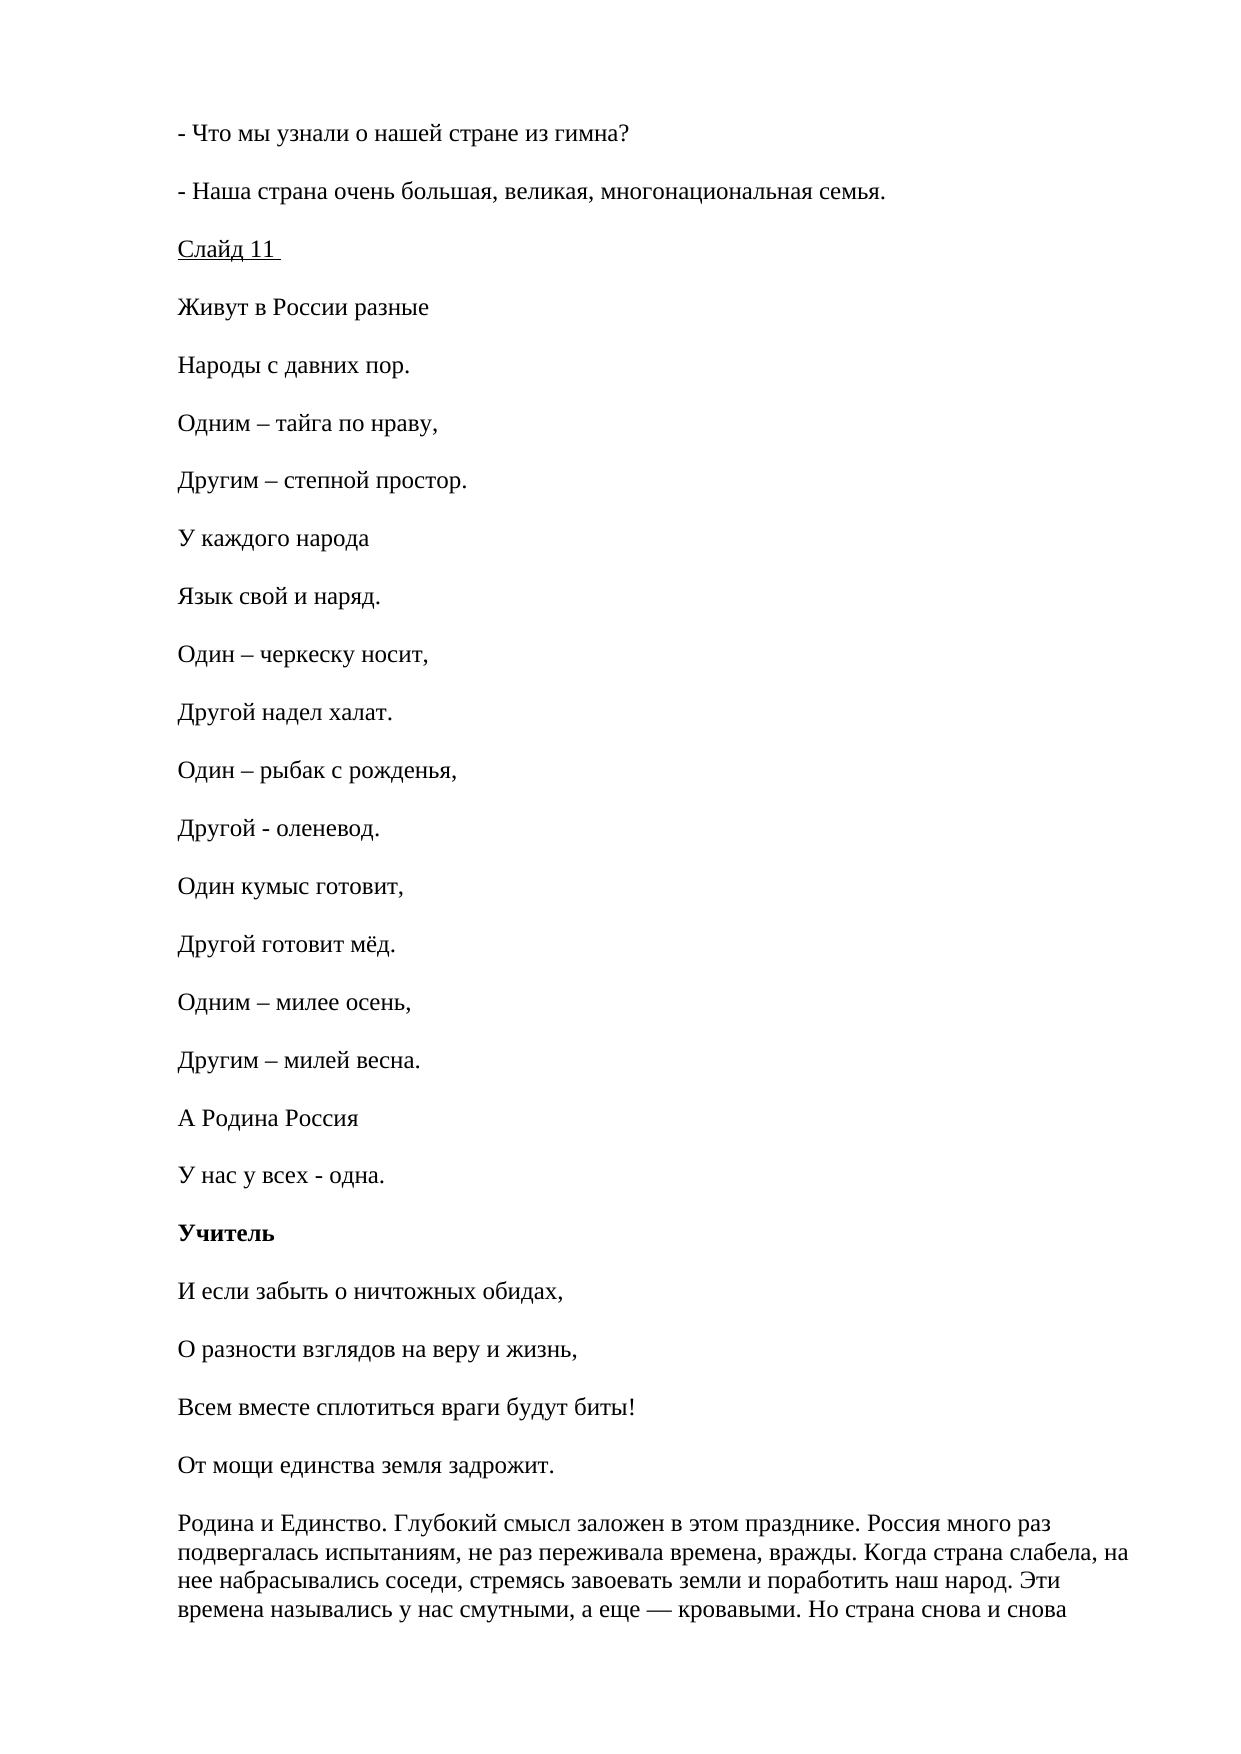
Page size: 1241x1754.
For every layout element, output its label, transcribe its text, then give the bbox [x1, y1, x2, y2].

text - Что мы узнали о нашей стране из гимна? [177, 118, 1152, 147]
text Другой надел халат. [177, 697, 1152, 726]
text От мощи единства земля задрожит. [177, 1450, 1152, 1479]
text Одним – милее осень, [177, 987, 1152, 1016]
text - Наша страна очень большая, великая, многонациональная семья. [177, 176, 1152, 205]
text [177, 1508, 1152, 1623]
text Другой - оленевод. [177, 813, 1152, 842]
text Всем вместе сплотиться враги будут биты! [177, 1392, 1152, 1421]
text Другой готовит мёд. [177, 929, 1152, 958]
text Один – рыбак с рожденья, [177, 755, 1152, 784]
text Другим – степной простор. [177, 466, 1152, 494]
text И если забыть о ничтожных обидах, [177, 1276, 1152, 1305]
text Язык свой и наряд. [177, 581, 1152, 610]
text Другим – милей весна. [177, 1045, 1152, 1073]
text Народы с давних пор. [177, 350, 1152, 378]
text Живут в России разные [177, 292, 1152, 321]
text У каждого народа [177, 523, 1152, 552]
text Один – черкеску носит, [177, 639, 1152, 668]
text Одним – тайга по нраву, [177, 408, 1152, 436]
text Учитель [177, 1218, 1152, 1247]
text О разности взглядов на веру и жизнь, [177, 1334, 1152, 1363]
text У нас у всех - одна. [177, 1161, 1152, 1189]
text Один кумыс готовит, [177, 871, 1152, 900]
text А Родина Россия [177, 1103, 1152, 1131]
text Слайд 11 [177, 234, 1152, 263]
